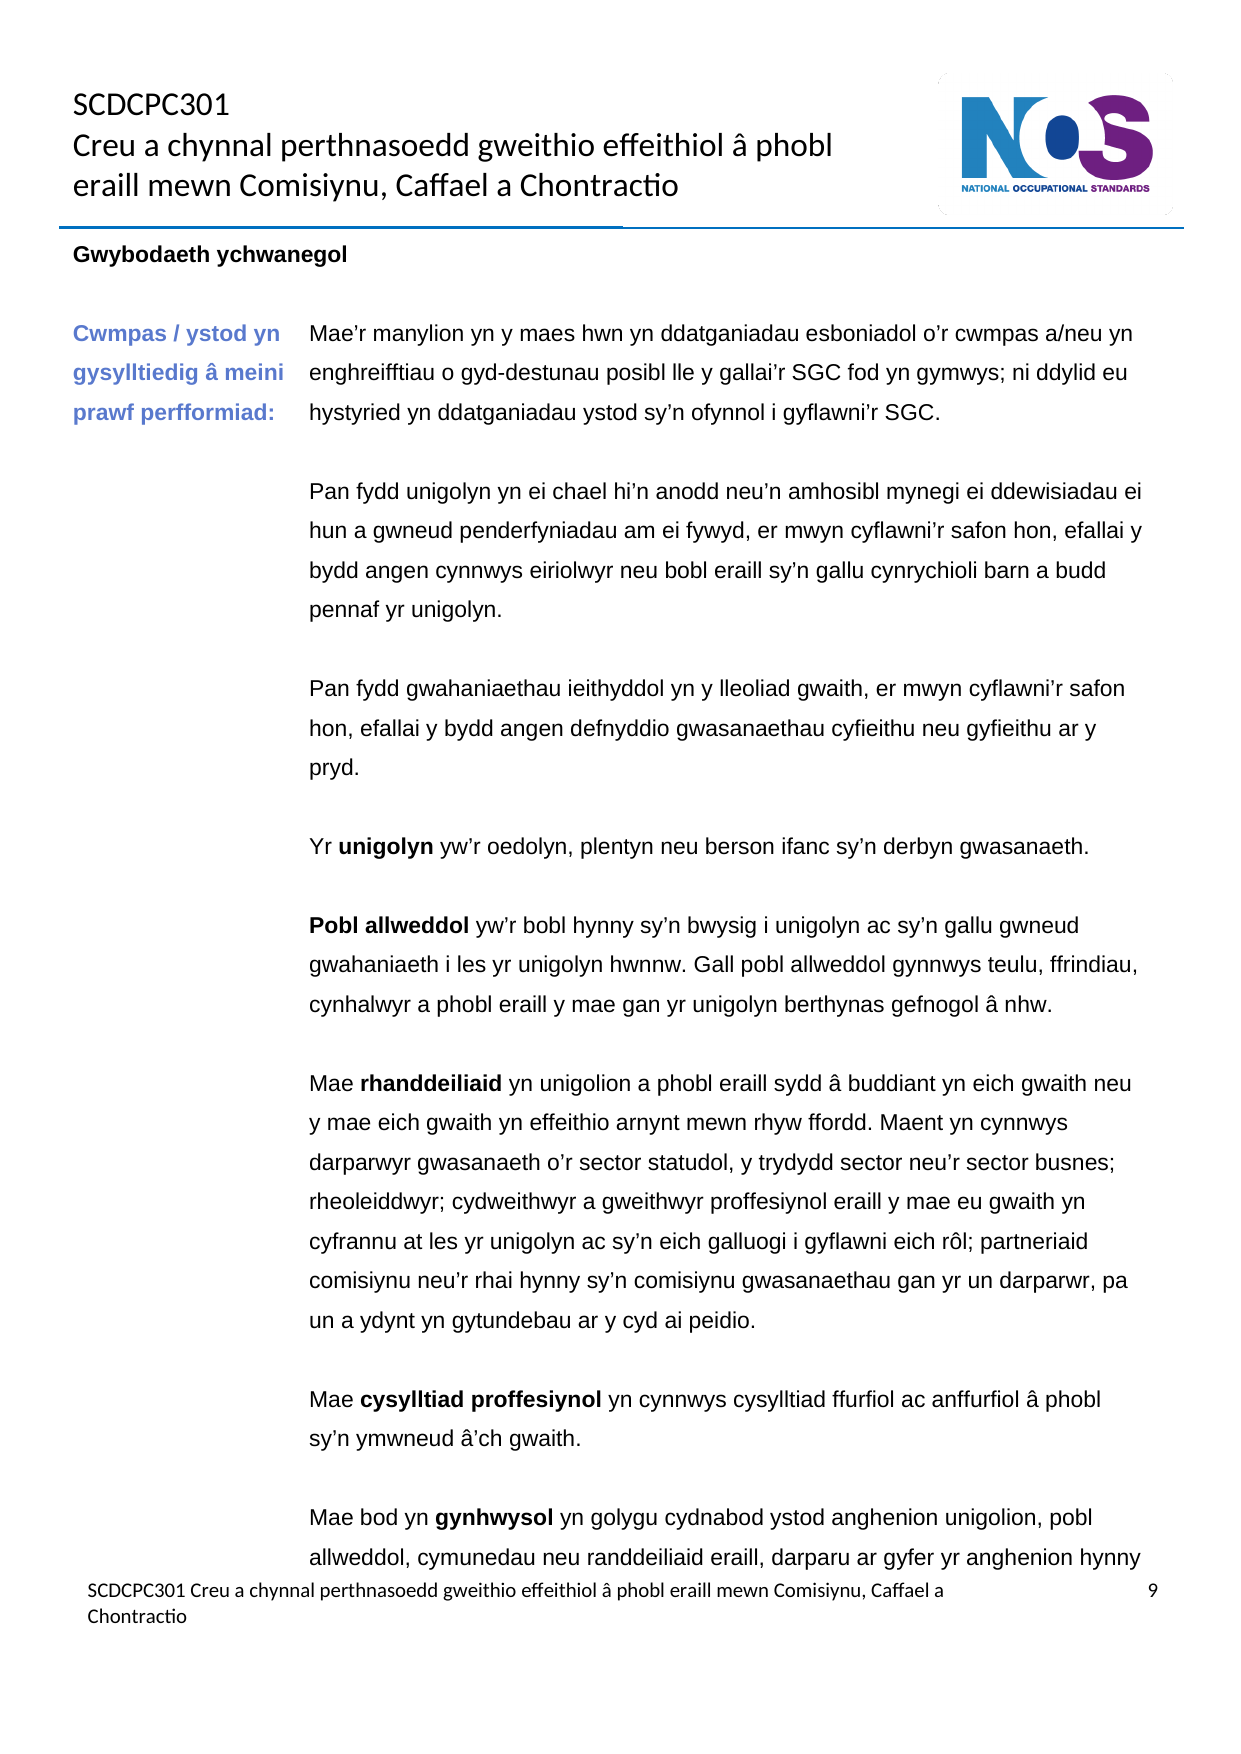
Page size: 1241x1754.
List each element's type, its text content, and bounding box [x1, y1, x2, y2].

table_header Gwybodaeth ychwanegol [61, 241, 1154, 320]
picture [938, 73, 1173, 215]
table_cell Cwmpas / ystod yn gysylltiedig â meini prawf perfformiad: [61, 320, 298, 1570]
